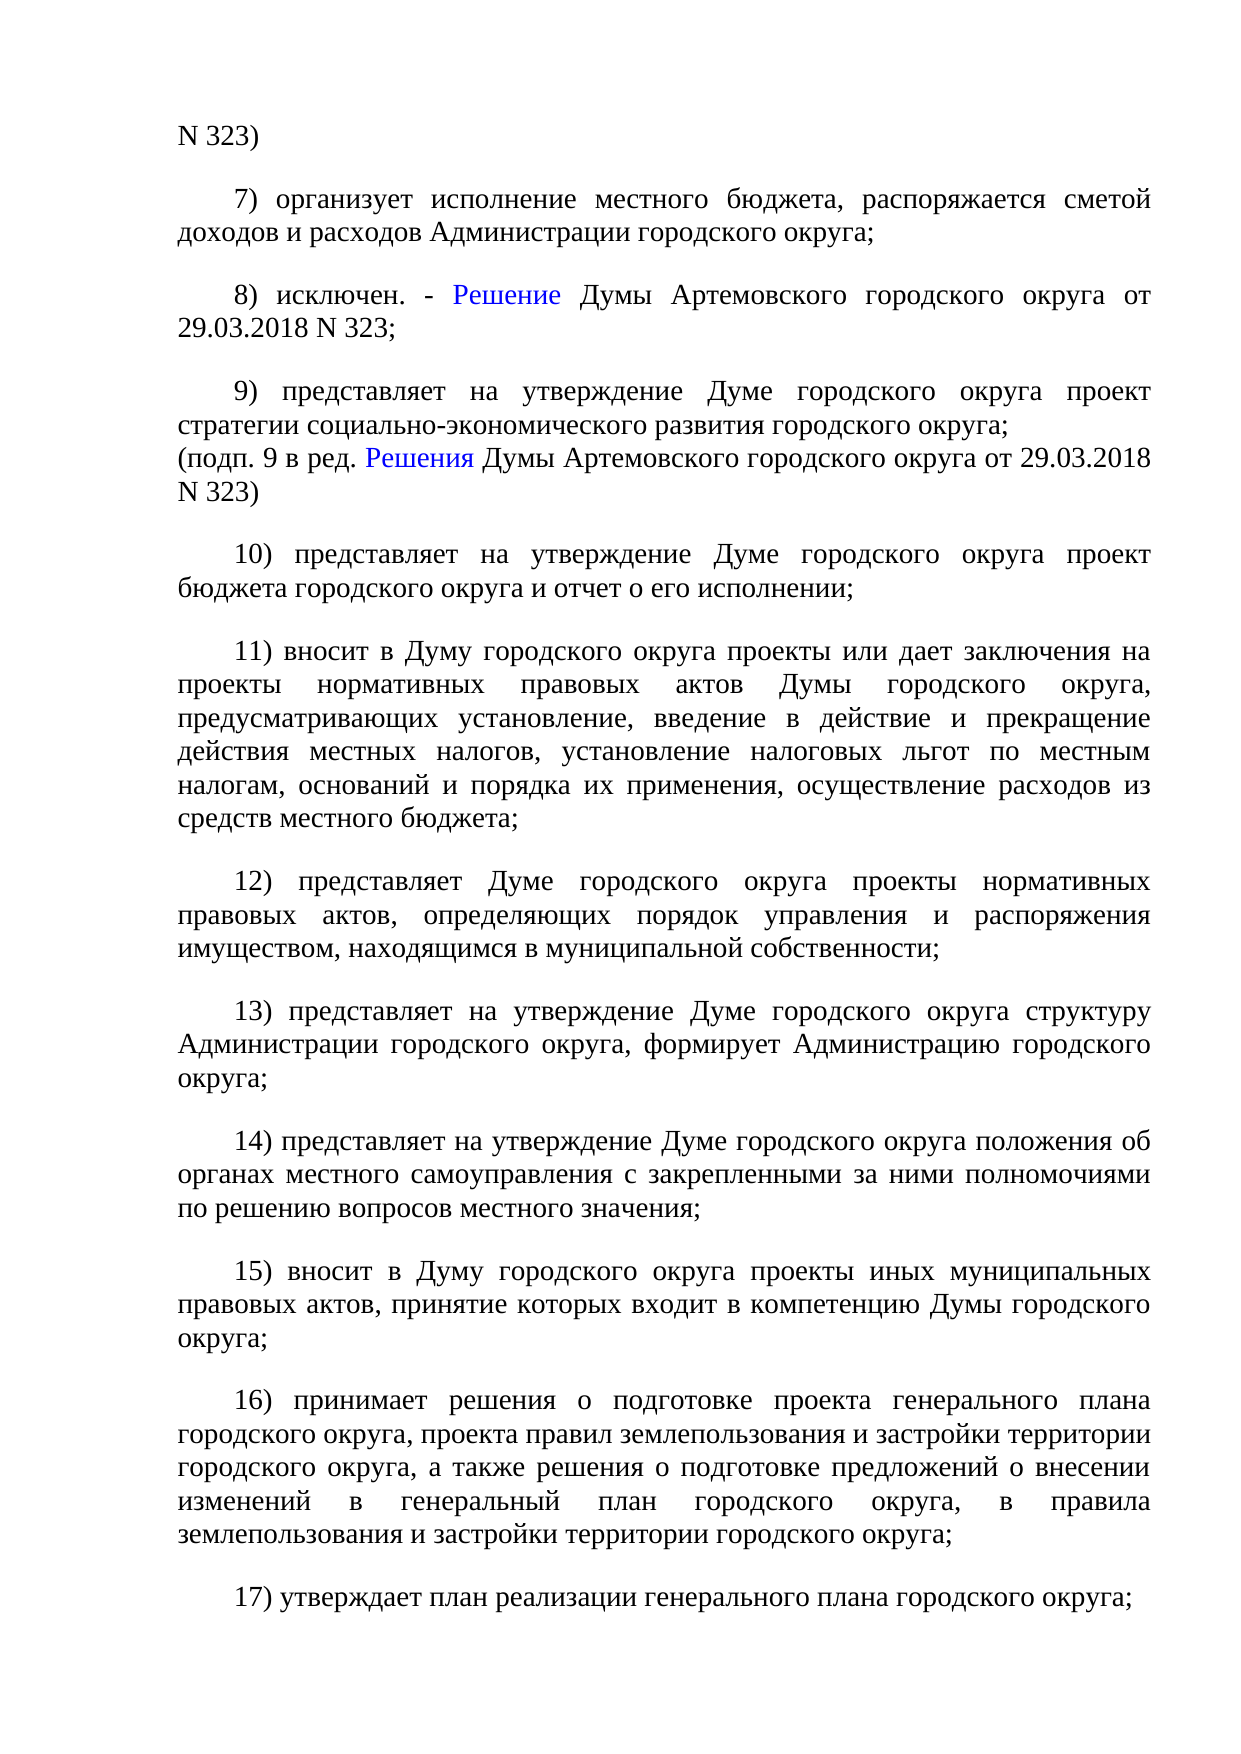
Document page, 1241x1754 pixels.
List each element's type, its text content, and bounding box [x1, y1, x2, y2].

text 9) представляет на утверждение Думе городского округа проект стратегии социально-экономического развития городского округа; [177, 373, 1152, 440]
text 13) представляет на утверждение Думе городского округа структуру Администрации городского округа, формирует Администрацию городского округа; [177, 993, 1152, 1094]
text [177, 118, 1152, 152]
text 10) представляет на утверждение Думе городского округа проект бюджета городского округа и отчет о его исполнении; [177, 537, 1152, 604]
text 15) вносит в Думу городского округа проекты иных муниципальных правовых актов, принятие которых входит в компетенцию Думы городского округа; [177, 1253, 1152, 1353]
text 12) представляет Думе городского округа проекты нормативных правовых актов, определяющих порядок управления и распоряжения имуществом, находящимся в муниципальной собственности; [177, 863, 1152, 964]
text 8) исключен. - Решение Думы Артемовского городского округа от 29.03.2018 N 323; [177, 277, 1152, 344]
text (подп. 9 в ред. Решения Думы Артемовского городского округа от 29.03.2018 N 323) [177, 440, 1152, 507]
text 17) утверждает план реализации генерального плана городского округа; [177, 1579, 1152, 1613]
text 14) представляет на утверждение Думе городского округа положения об органах местного самоуправления с закрепленными за ними полномочиями по решению вопросов местного значения; [177, 1123, 1152, 1223]
text 7) организует исполнение местного бюджета, распоряжается сметой доходов и расходов Администрации городского округа; [177, 181, 1152, 248]
text 11) вносит в Думу городского округа проекты или дает заключения на проекты нормативных правовых актов Думы городского округа, предусматривающих установление, введение в действие и прекращение действия местных налогов, установление налоговых льгот по местным налогам, оснований и порядка их применения, осуществление расходов из средств местного бюджета; [177, 633, 1152, 834]
text 16) принимает решения о подготовке проекта генерального плана городского округа, проекта правил землепользования и застройки территории городского округа, а также решения о подготовке предложений о внесении изменений в генеральный план городского округа, в правила землепользования и застройки территории городского округа; [177, 1382, 1152, 1550]
